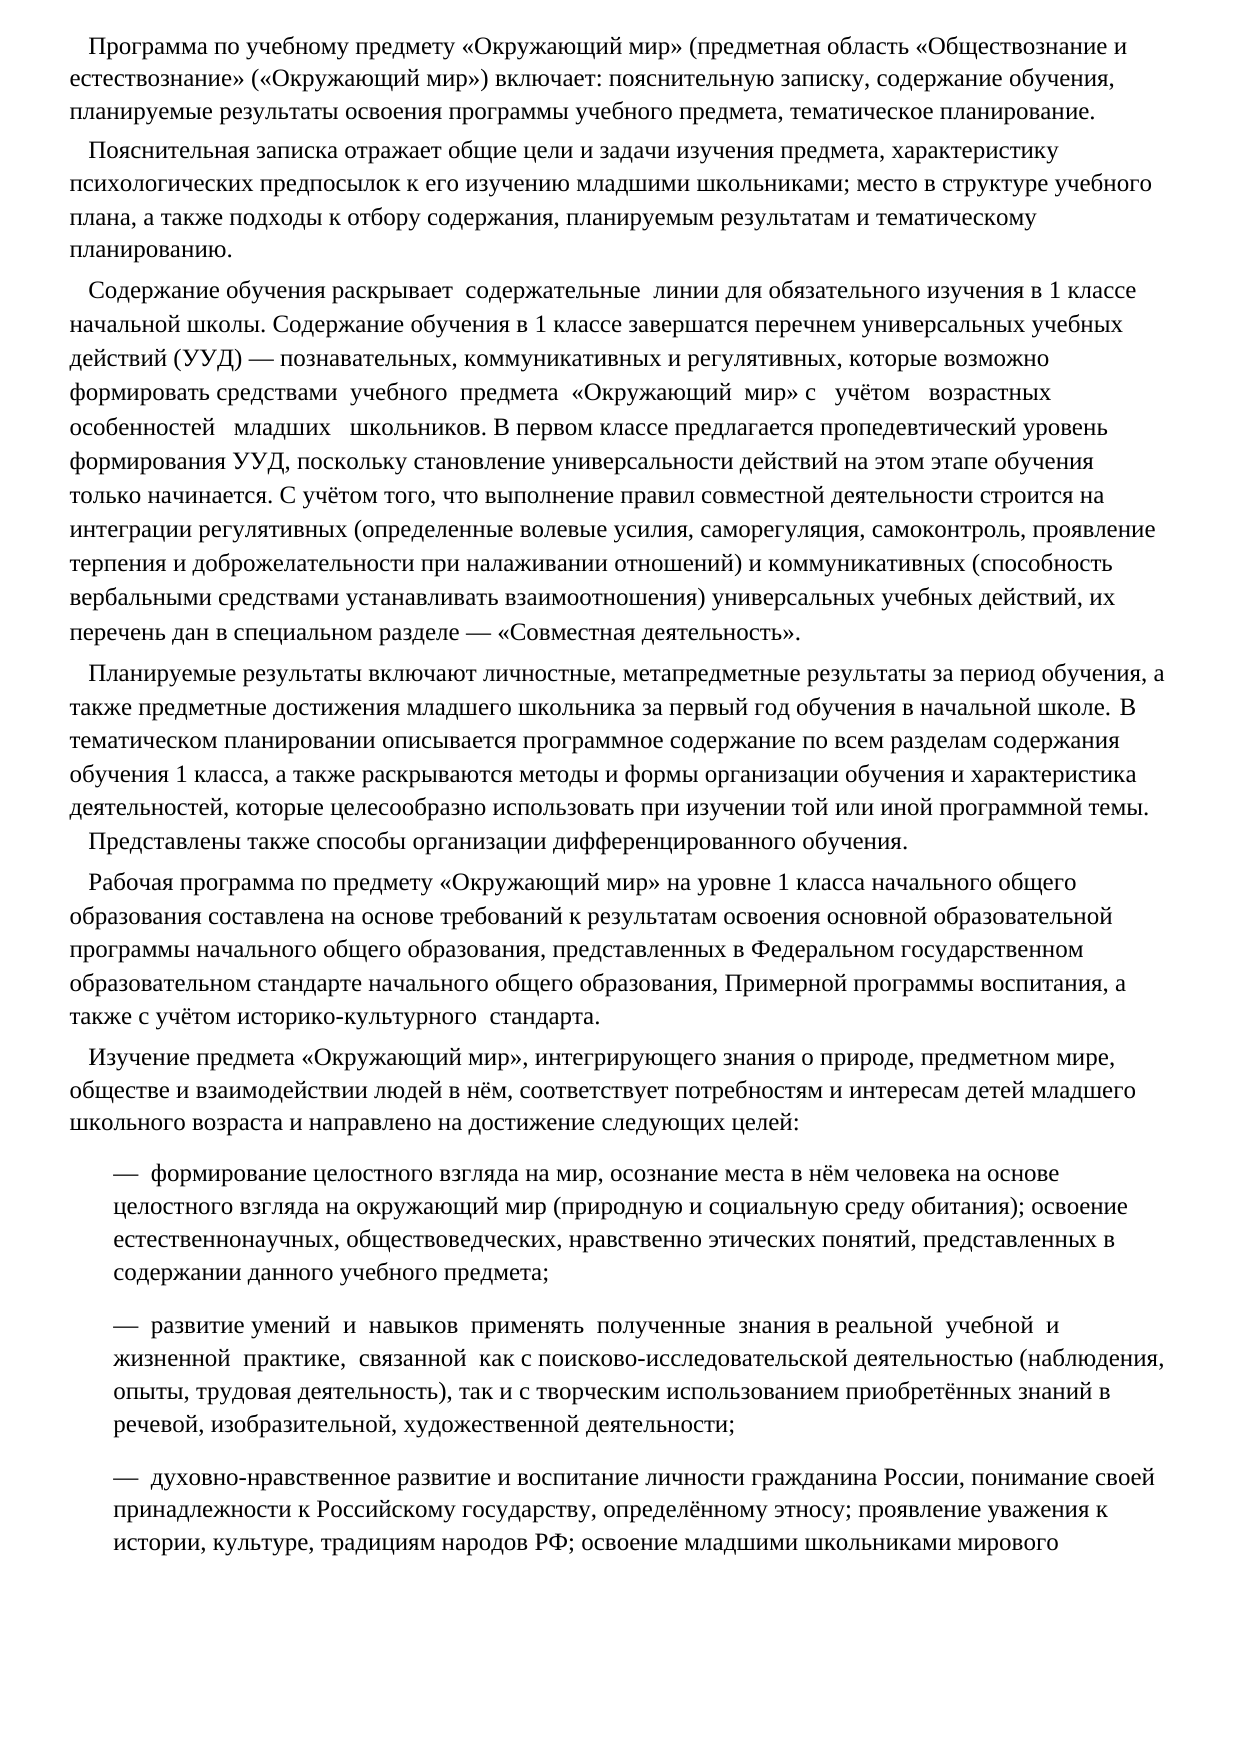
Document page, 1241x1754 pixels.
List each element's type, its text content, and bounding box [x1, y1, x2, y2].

text — формирование целостного взгляда на мир, осознание места в нём человека на основе целостного взгляда на окружающий мир (природную и социальную среду обитания); освоение естественнонаучных, обществоведческих, нравственно этических понятий, представленных в содержании данного учебного предмета; [113, 1158, 1142, 1286]
text — развитие умений и навыков применять полученные знания в реальной учебной и жизненной практике, связанной как с поисково-исследовательской деятельностью (наблюдения, опыты, трудовая деятельность), так и с творческим использованием приобретённых знаний в речевой, изобразительной, художественной деятельности; [113, 1310, 1172, 1438]
text — духовно-нравственное развитие и воспитание личности гражданина России, понимание своей принадлежности к Российскому государству, определённому этносу; проявление уважения к истории, культуре, традициям народов РФ; освоение младшими школьниками мирового [113, 1462, 1157, 1556]
text Изучение предмета «Окружающий мир», интегрирующего знания о природе, предметном мире, обществе и взаимодействии людей в нём, соответствует потребностям и интересам детей младшего школьного возраста и направлено на достижение следующих целей: [69, 1042, 1142, 1136]
text Содержание обучения раскрывает содержательные линии для обязательного изучения в 1 классе начальной школы. Содержание обучения в 1 классе завершатся перечнем универсальных учебных действий (УУД) — познавательных, коммуникативных и регулятивных, которые возможно формировать средствами учебного предмета «Окружающий мир» с учётом возрастных особенностей младших школьников. В первом классе предлагается пропедевтический уровень формирования УУД, поскольку становление универсальности действий на этом этапе обучения только начинается. С учётом того, что выполнение правил совместной деятельности строится на интеграции регулятивных (определенные волевые усилия, саморегуляция, самоконтроль, проявление терпения и доброжелательности при налаживании отношений) и коммуникативных (способность вербальными средствами устанавливать взаимоотношения) универсальных учебных действий, их перечень дан в специальном разделе — «Совместная деятельность». [69, 275, 1157, 645]
text Пояснительная записка отражает общие цели и задачи изучения предмета, характеристику психологических предпосылок к его изучению младшими школьниками; место в структуре учебного плана, а также подходы к отбору содержания, планируемым результатам и тематическому планированию. [69, 136, 1157, 263]
text Программа по учебному предмету «Окружающий мир» (предметная область «Обществознание и естествознание» («Окружающий мир») включает: пояснительную записку, содержание обучения, планируемые результаты освоения программы учебного предмета, тематическое планирование. [69, 31, 1142, 124]
text Рабочая программа по предмету «Окружающий мир» на уровне 1 класса начального общего образования составлена на основе требований к результатам освоения основной образовательной программы начального общего образования, представленных в Федеральном государственном образовательном стандарте начального общего образования, Примерной программы воспитания, а также с учётом историко-культурного стандарта. [69, 867, 1127, 1030]
text Планируемые результаты включают личностные, метапредметные результаты за период обучения, а также предметные достижения младшего школьника за первый год обучения в начальной школе. В тематическом планировании описывается программное содержание по всем разделам содержания обучения 1 класса, а также раскрываются методы и формы организации обучения и характеристика деятельностей, которые целесообразно использовать при изучении той или иной программной темы. Представлены также способы организации дифференцированного обучения. [69, 658, 1172, 855]
